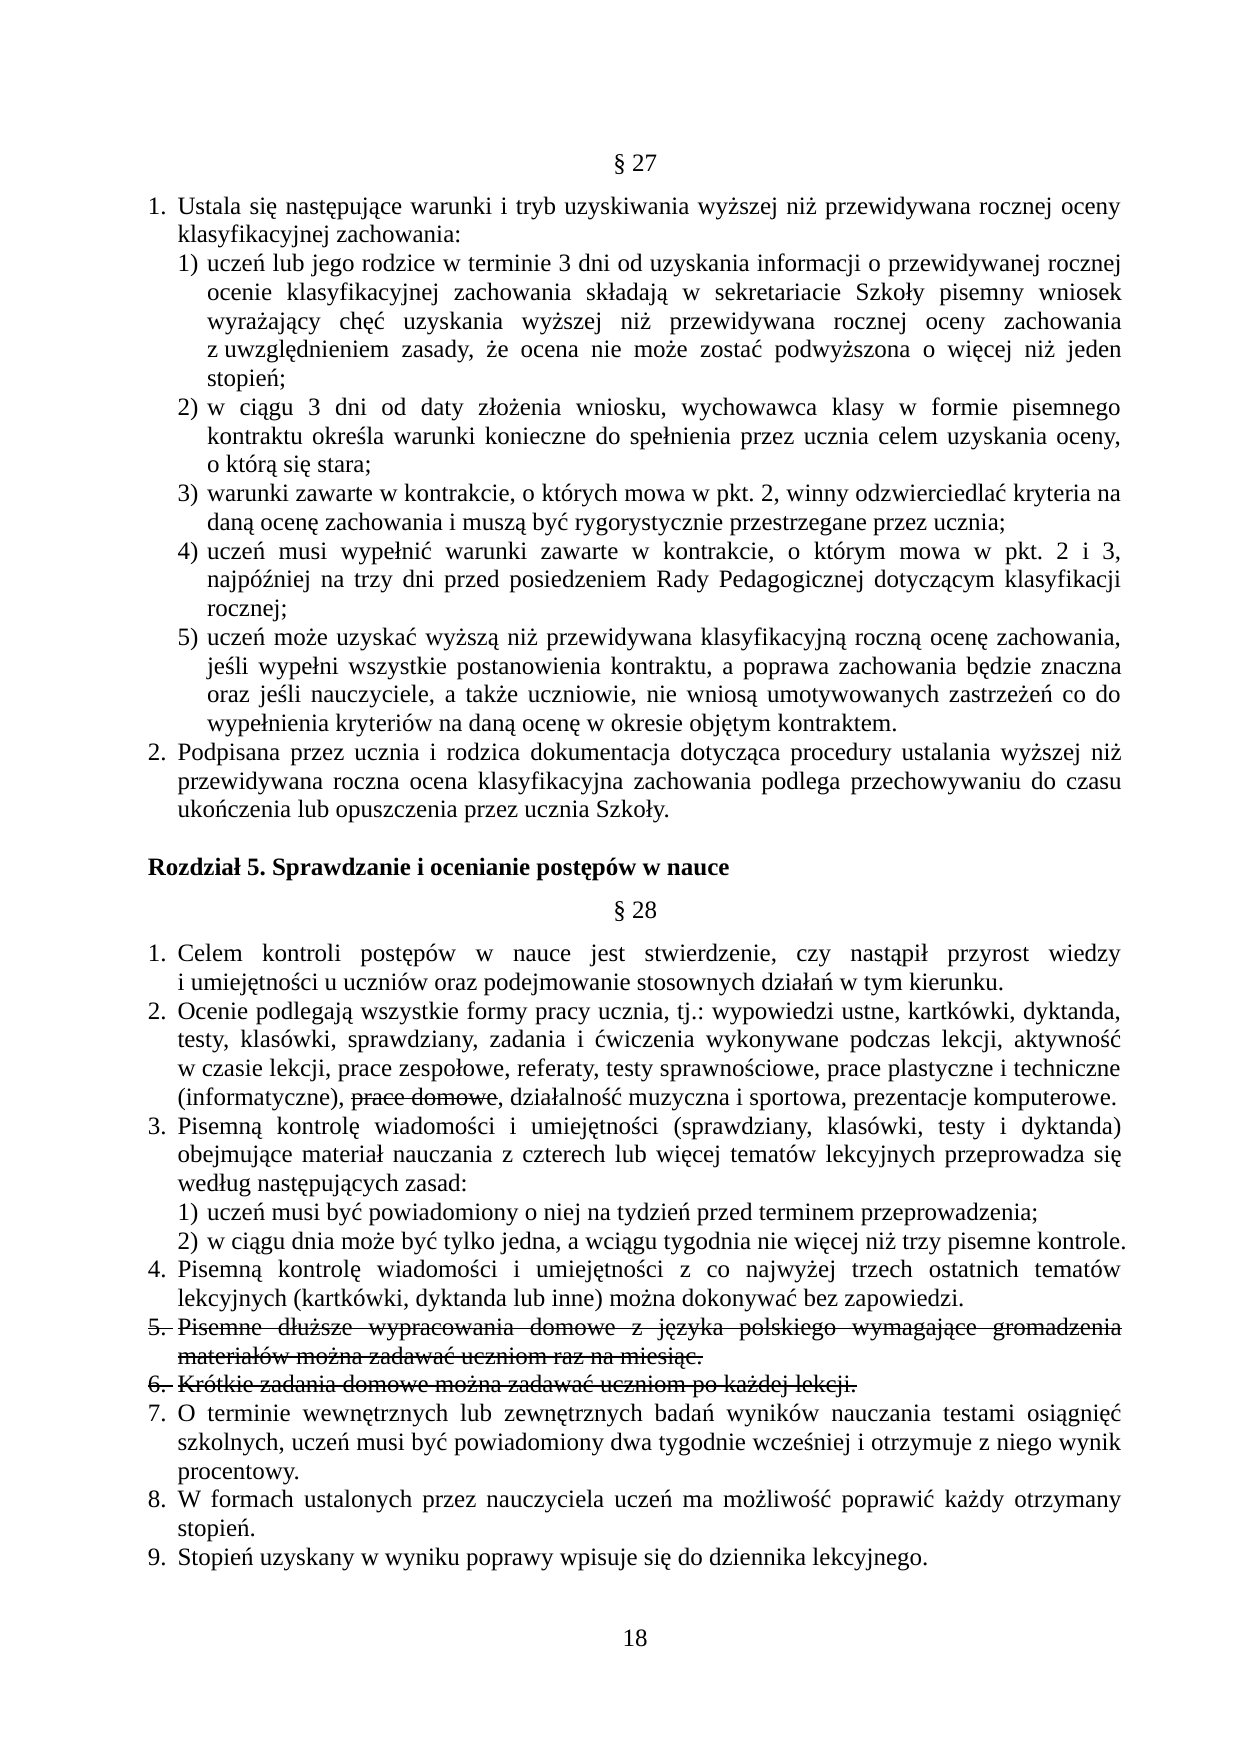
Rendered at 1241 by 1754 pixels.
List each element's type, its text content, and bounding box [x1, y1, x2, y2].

list w ciągu dnia może być tylko jedna, a wciągu tygodnia nie więcej niż trzy pisemne kontrole. [177, 1226, 1152, 1254]
list Celem kontroli postępów w nauce jest stwierdzenie, czy nastąpił przyrost wiedzy i umiejętności u uczniów oraz podejmowanie stosownych działań w tym kierunku. [148, 938, 1122, 996]
text Rozdział 5. Sprawdzanie i ocenianie postępów w nauce [148, 852, 1122, 881]
list Ustala się następujące warunki i tryb uzyskiwania wyższej niż przewidywana rocznej oceny klasyfikacyjnej zachowania: [148, 191, 1122, 248]
list w ciągu 3 dni od daty złożenia wniosku, wychowawca klasy w formie pisemnego kontraktu określa warunki konieczne do spełnienia przez ucznia celem uzyskania oceny, o którą się stara; [177, 392, 1122, 478]
list uczeń musi być powiadomiony o niej na tydzień przed terminem przeprowadzenia; [177, 1197, 1152, 1226]
list O terminie wewnętrznych lub zewnętrznych badań wyników nauczania testami osiągnięć szkolnych, uczeń musi być powiadomiony dwa tygodnie wcześniej i otrzymuje z niego wynik procentowy. [148, 1398, 1122, 1484]
list W formach ustalonych przez nauczyciela uczeń ma możliwość poprawić każdy otrzymany stopień. [148, 1484, 1122, 1542]
list Pisemne dłuższe wypracowania domowe z języka polskiego wymagające gromadzenia materiałów można zadawać uczniom raz na miesiąc. [148, 1312, 1122, 1369]
list Pisemną kontrolę wiadomości i umiejętności (sprawdziany, klasówki, testy i dyktanda) obejmujące materiał nauczania z czterech lub więcej tematów lekcyjnych przeprowadza się według następujących zasad: [148, 1111, 1122, 1197]
list Pisemną kontrolę wiadomości i umiejętności z co najwyżej trzech ostatnich tematów lekcyjnych (kartkówki, dyktanda lub inne) można dokonywać bez zapowiedzi. [148, 1254, 1122, 1312]
list Ocenie podlegają wszystkie formy pracy ucznia, tj.: wypowiedzi ustne, kartkówki, dyktanda, testy, klasówki, sprawdziany, zadania i ćwiczenia wykonywane podczas lekcji, aktywność w czasie lekcji, prace zespołowe, referaty, testy sprawnościowe, prace plastyczne i techniczne (informatyczne), prace domowe, działalność muzyczna i sportowa, prezentacje komputerowe. [148, 996, 1122, 1111]
list uczeń lub jego rodzice w terminie 3 dni od uzyskania informacji o przewidywanej rocznej ocenie klasyfikacyjnej zachowania składają w sekretariacie Szkoły pisemny wniosek wyrażający chęć uzyskania wyższej niż przewidywana rocznej oceny zachowania z uwzględnieniem zasady, że ocena nie może zostać podwyższona o więcej niż jeden stopień; [177, 248, 1122, 392]
list uczeń może uzyskać wyższą niż przewidywana klasyfikacyjną roczną ocenę zachowania, jeśli wypełni wszystkie postanowienia kontraktu, a poprawa zachowania będzie znaczna oraz jeśli nauczyciele, a także uczniowie, nie wniosą umotywowanych zastrzeżeń co do wypełnienia kryteriów na daną ocenę w okresie objętym kontraktem. [177, 622, 1122, 737]
list Stopień uzyskany w wyniku poprawy wpisuje się do dziennika lekcyjnego. [148, 1542, 1122, 1571]
list uczeń musi wypełnić warunki zawarte w kontrakcie, o którym mowa w pkt. 2 i 3, najpóźniej na trzy dni przed posiedzeniem Rady Pedagogicznej dotyczącym klasyfikacji rocznej; [177, 536, 1122, 622]
list warunki zawarte w kontrakcie, o których mowa w pkt. 2, winny odzwierciedlać kryteria na daną ocenę zachowania i muszą być rygorystycznie przestrzegane przez ucznia; [177, 478, 1122, 536]
text § 28 [148, 895, 1122, 924]
list Krótkie zadania domowe można zadawać uczniom po każdej lekcji. [148, 1369, 1122, 1398]
text § 27 [148, 148, 1122, 176]
list Podpisana przez ucznia i rodzica dokumentacja dotycząca procedury ustalania wyższej niż przewidywana roczna ocena klasyfikacyjna zachowania podlega przechowywaniu do czasu ukończenia lub opuszczenia przez ucznia Szkoły. [148, 737, 1122, 823]
